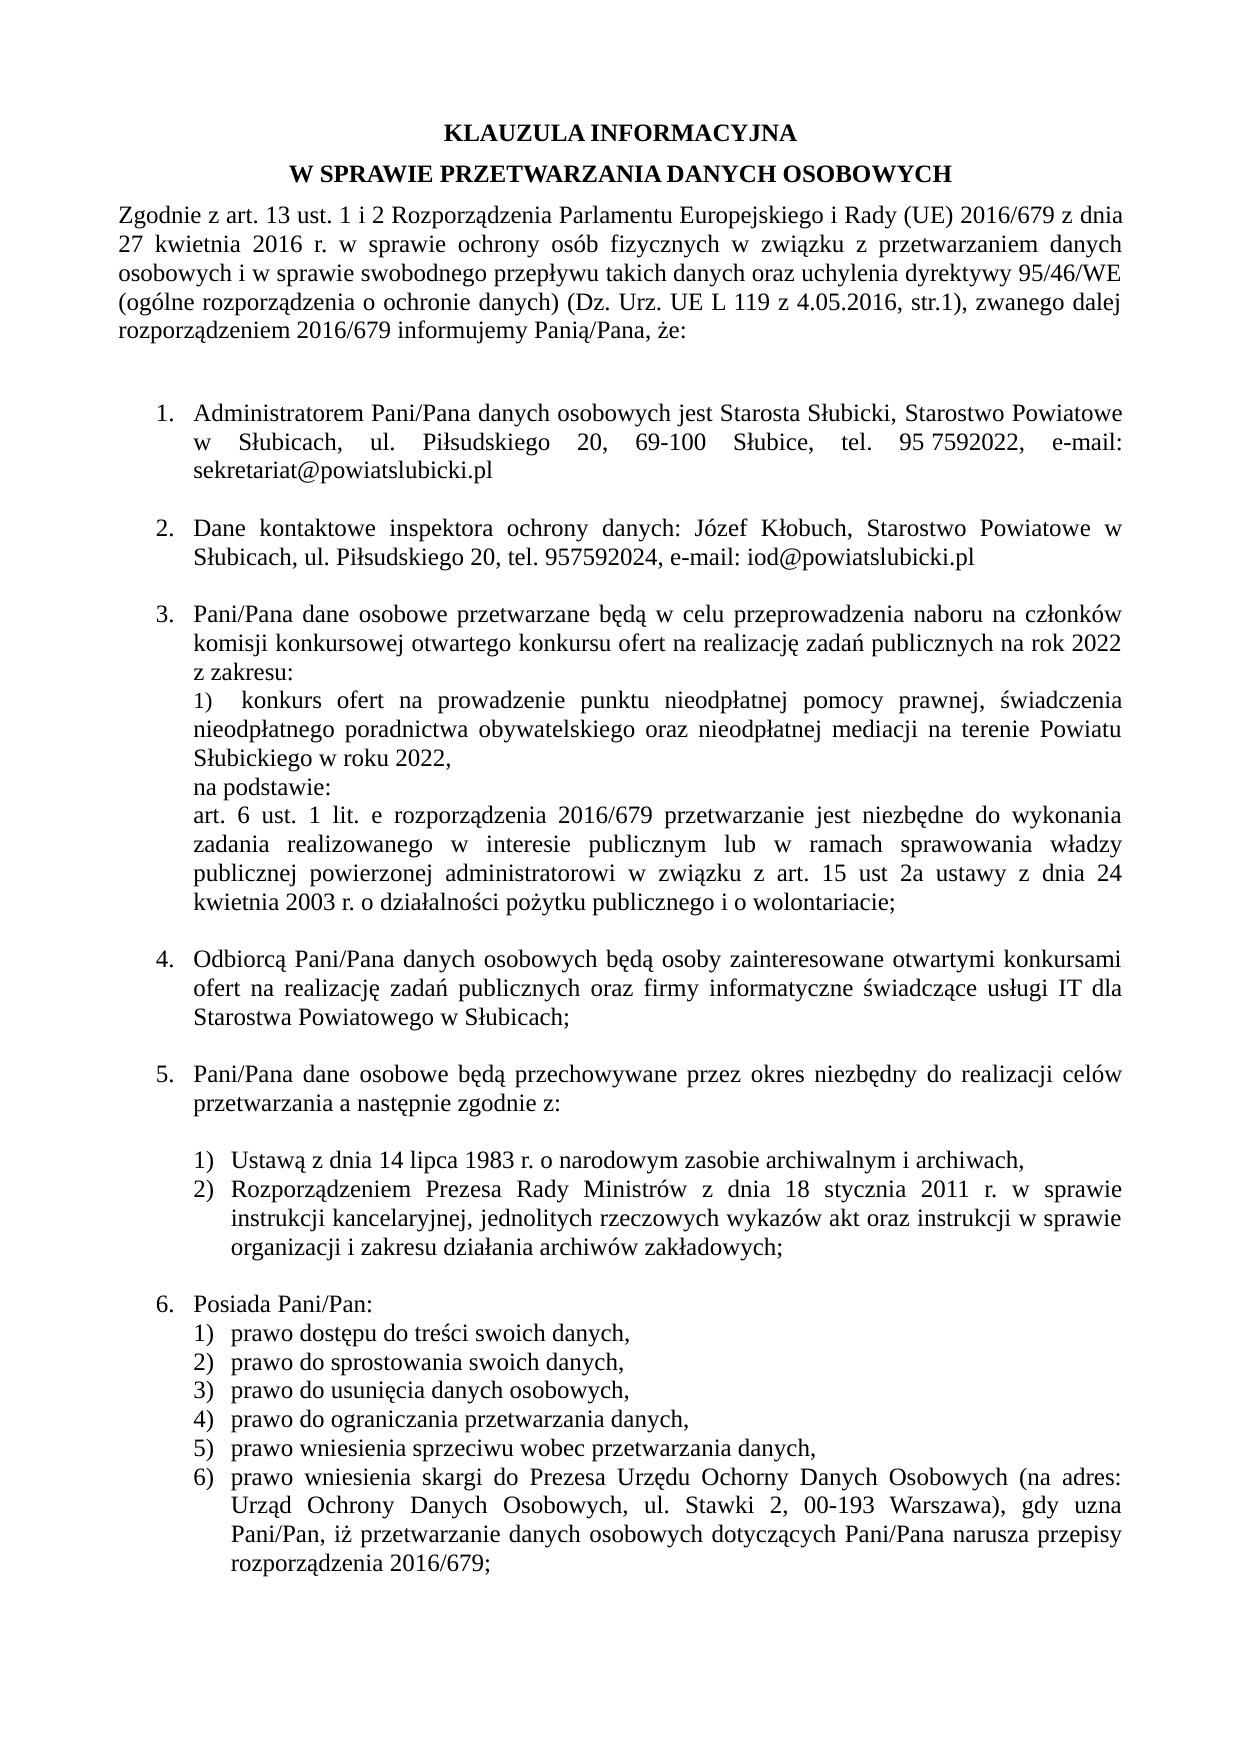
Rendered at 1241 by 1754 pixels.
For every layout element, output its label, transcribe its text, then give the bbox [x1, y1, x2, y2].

list prawo wniesienia skargi do Prezesa Urzędu Ochorny Danych Osobowych (na adres: Urząd Ochrony Danych Osobowych, ul. Stawki 2, 00-193 Warszawa), gdy uzna Pani/Pan, iż przetwarzanie danych osobowych dotyczących Pani/Pana narusza przepisy rozporządzenia 2016/679; [193, 1462, 1123, 1577]
list Posiada Pani/Pan: [156, 1289, 1123, 1318]
text art. 6 ust. 1 lit. e rozporządzenia 2016/679 przetwarzanie jest niezbędne do wykonania zadania realizowanego w interesie publicznym lub w ramach sprawowania władzy publicznej powierzonej administratorowi w związku z art. 15 ust 2a ustawy z dnia 24 kwietnia 2003 r. o działalności pożytku publicznego i o wolontariacie; [193, 801, 1123, 916]
list Dane kontaktowe inspektora ochrony danych: Józef Kłobuch, Starostwo Powiatowe w Słubicach, ul. Piłsudskiego 20, tel. 957592024, e-mail: iod@powiatslubicki.pl [156, 513, 1123, 571]
list Administratorem Pani/Pana danych osobowych jest Starosta Słubicki, Starostwo Powiatowe w Słubicach, ul. Piłsudskiego 20, 69-100 Słubice, tel. 95 7592022, e-mail: sekretariat@powiatslubicki.pl [156, 398, 1123, 484]
list prawo dostępu do treści swoich danych, [193, 1318, 1123, 1347]
list prawo do ograniczania przetwarzania danych, [193, 1404, 1123, 1433]
list Odbiorcą Pani/Pana danych osobowych będą osoby zainteresowane otwartymi konkursami ofert na realizację zadań publicznych oraz firmy informatyczne świadczące usługi IT dla Starostwa Powiatowego w Słubicach; [156, 944, 1123, 1031]
text 1) konkurs ofert na prowadzenie punktu nieodpłatnej pomocy prawnej, świadczenia nieodpłatnego poradnictwa obywatelskiego oraz nieodpłatnej mediacji na terenie Powiatu Słubickiego w roku 2022, [193, 686, 1123, 772]
list prawo wniesienia sprzeciwu wobec przetwarzania danych, [193, 1433, 1123, 1462]
list Pani/Pana dane osobowe przetwarzane będą w celu przeprowadzenia naboru na członków komisji konkursowej otwartego konkursu ofert na realizację zadań publicznych na rok 2022 z zakresu: [156, 599, 1123, 686]
list Ustawą z dnia 14 lipca 1983 r. o narodowym zasobie archiwalnym i archiwach, [193, 1146, 1123, 1174]
text KLAUZULA INFORMACYJNA [118, 118, 1123, 147]
text na podstawie: [193, 772, 1123, 801]
text W SPRAWIE PRZETWARZANIA DANYCH OSOBOWYCH [118, 159, 1123, 188]
list Rozporządzeniem Prezesa Rady Ministrów z dnia 18 stycznia 2011 r. w sprawie instrukcji kancelaryjnej, jednolitych rzeczowych wykazów akt oraz instrukcji w sprawie organizacji i zakresu działania archiwów zakładowych; [193, 1174, 1123, 1261]
list prawo do usunięcia danych osobowych, [193, 1376, 1123, 1404]
text Zgodnie z art. 13 ust. 1 i 2 Rozporządzenia Parlamentu Europejskiego i Rady (UE) 2016/679 z dnia 27 kwietnia 2016 r. w sprawie ochrony osób fizycznych w związku z przetwarzaniem danych osobowych i w sprawie swobodnego przepływu takich danych oraz uchylenia dyrektywy 95/46/WE (ogólne rozporządzenia o ochronie danych) (Dz. Urz. UE L 119 z 4.05.2016, str.1), zwanego dalej rozporządzeniem 2016/679 informujemy Panią/Pana, że: [118, 201, 1123, 344]
list Pani/Pana dane osobowe będą przechowywane przez okres niezbędny do realizacji celów przetwarzania a następnie zgodnie z: [156, 1059, 1123, 1117]
list prawo do sprostowania swoich danych, [193, 1347, 1123, 1376]
